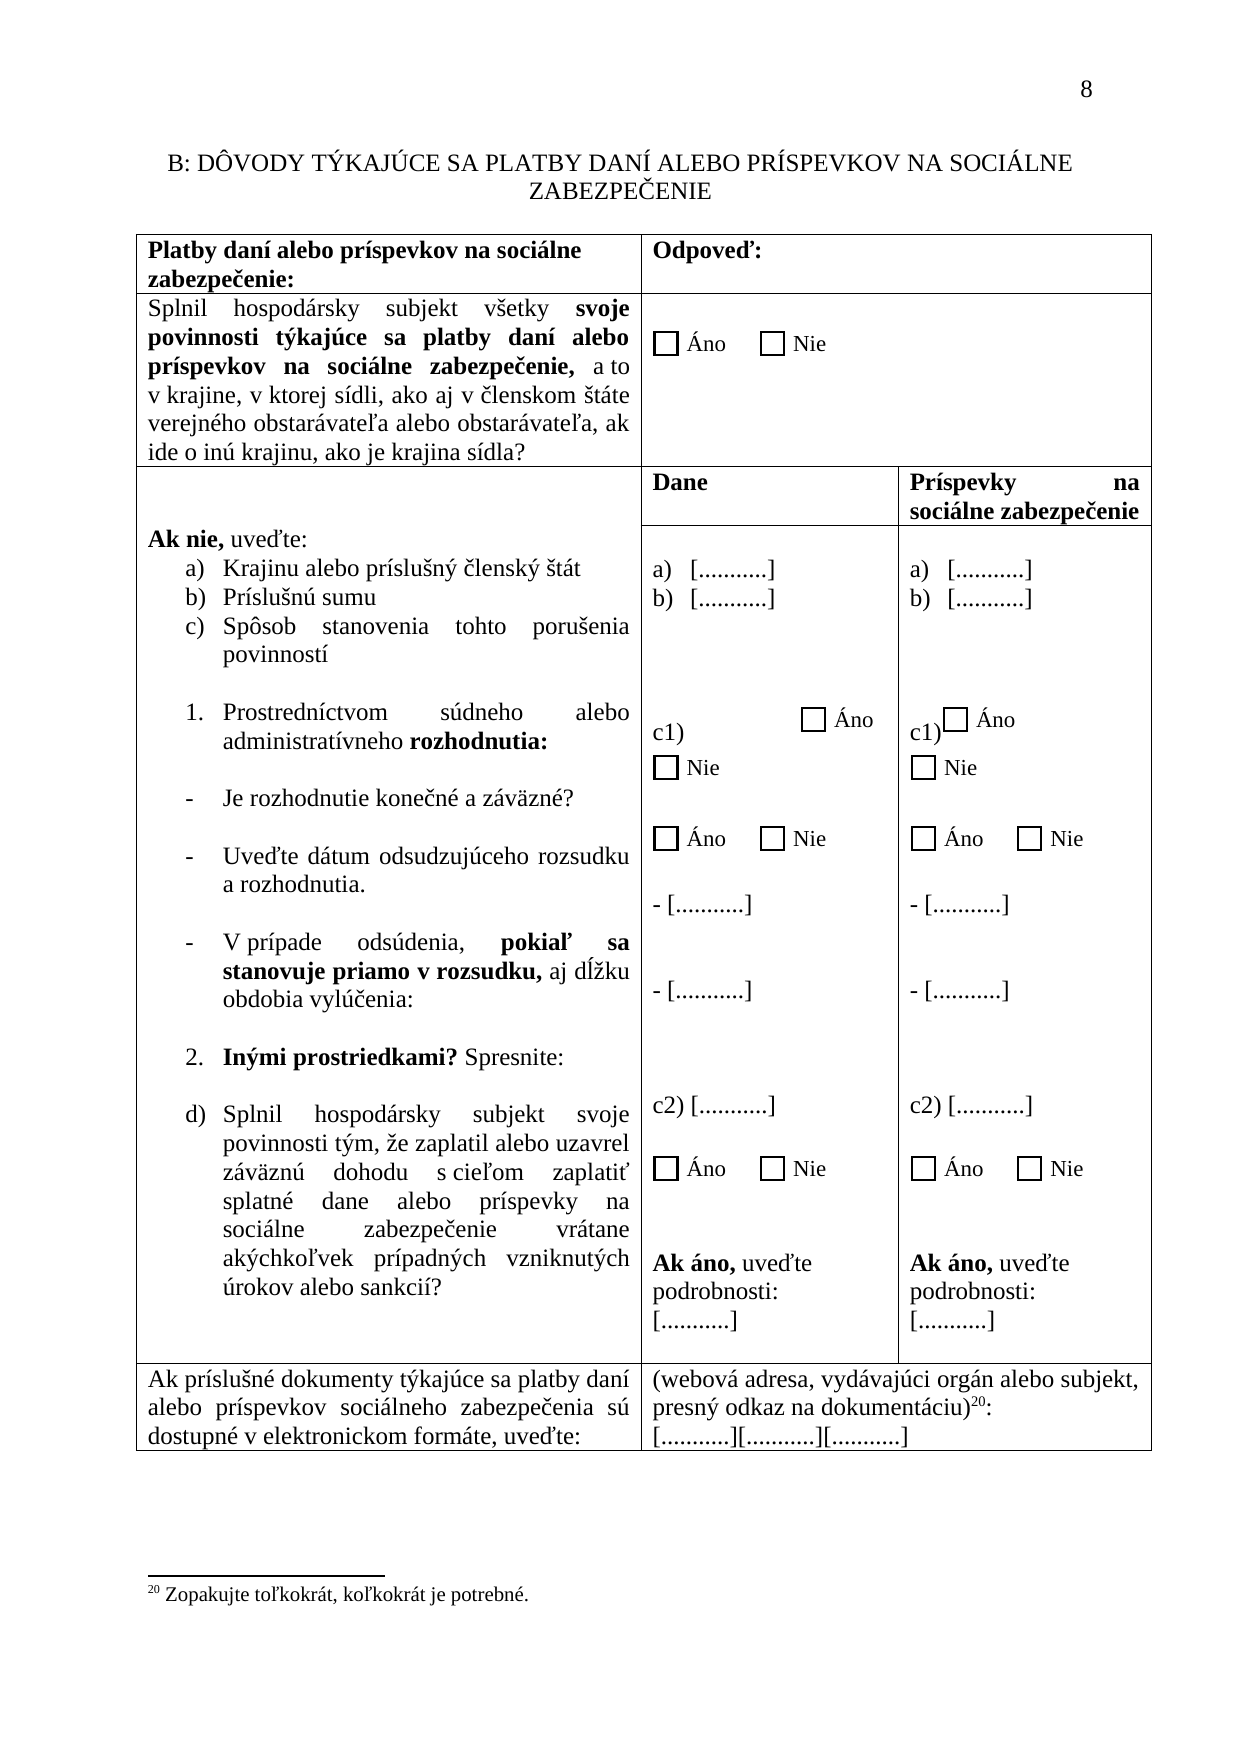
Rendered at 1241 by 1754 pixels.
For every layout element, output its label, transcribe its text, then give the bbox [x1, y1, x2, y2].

table_cell [...........] [...........] c1) - [...........] - [...........] c2) [...........] Ak áno, uveďte podrobnosti: [...........] [642, 526, 898, 1363]
text B: DÔVODY TÝKAJÚCE SA PLATBY DANÍ ALEBO PRÍSPEVKOV NA SOCIÁLNE ZABEZPEČENIE [148, 148, 1093, 205]
table_cell (webová adresa, vydávajúci orgán alebo subjekt, presný odkaz na dokumentáciu): [...........][...........][...........] [642, 1364, 1151, 1450]
table_header Odpoveď: [642, 235, 1151, 292]
table_cell Dane [642, 467, 898, 524]
table_cell Ak nie, uveďte: Krajinu alebo príslušný členský štát Príslušnú sumu Spôsob stanovenia tohto porušenia povinností Prostredníctvom súdneho alebo administratívneho rozhodnutia: Je rozhodnutie konečné a záväzné? Uveďte dátum odsudzujúceho rozsudku a rozhodnutia. V prípade odsúdenia, pokiaľ sa stanovuje priamo v rozsudku, aj dĺžku obdobia vylúčenia: Inými prostriedkami? Spresnite: Splnil hospodársky subjekt svoje povinnosti tým, že zaplatil alebo uzavrel záväznú dohodu s cieľom zaplatiť splatné dane alebo príspevky na sociálne zabezpečenie vrátane akýchkoľvek prípadných vzniknutých úrokov alebo sankcií? [137, 467, 641, 1363]
table_header Platby daní alebo príspevkov na sociálne zabezpečenie: [137, 235, 641, 292]
table_cell Príspevky na sociálne zabezpečenie [899, 467, 1151, 524]
table_cell [642, 294, 1151, 466]
table_cell [...........] [...........] c1) - [...........] - [...........] c2) [...........] Ak áno, uveďte podrobnosti: [...........] [899, 526, 1151, 1363]
table_cell Splnil hospodársky subjekt všetky svoje povinnosti týkajúce sa platby daní alebo príspevkov na sociálne zabezpečenie, a to v krajine, v ktorej sídli, ako aj v členskom štáte verejného obstarávateľa alebo obstarávateľa, ak ide o inú krajinu, ako je krajina sídla? [137, 294, 641, 466]
table_cell Ak príslušné dokumenty týkajúce sa platby daní alebo príspevkov sociálneho zabezpečenia sú dostupné v elektronickom formáte, uveďte: [137, 1364, 641, 1450]
